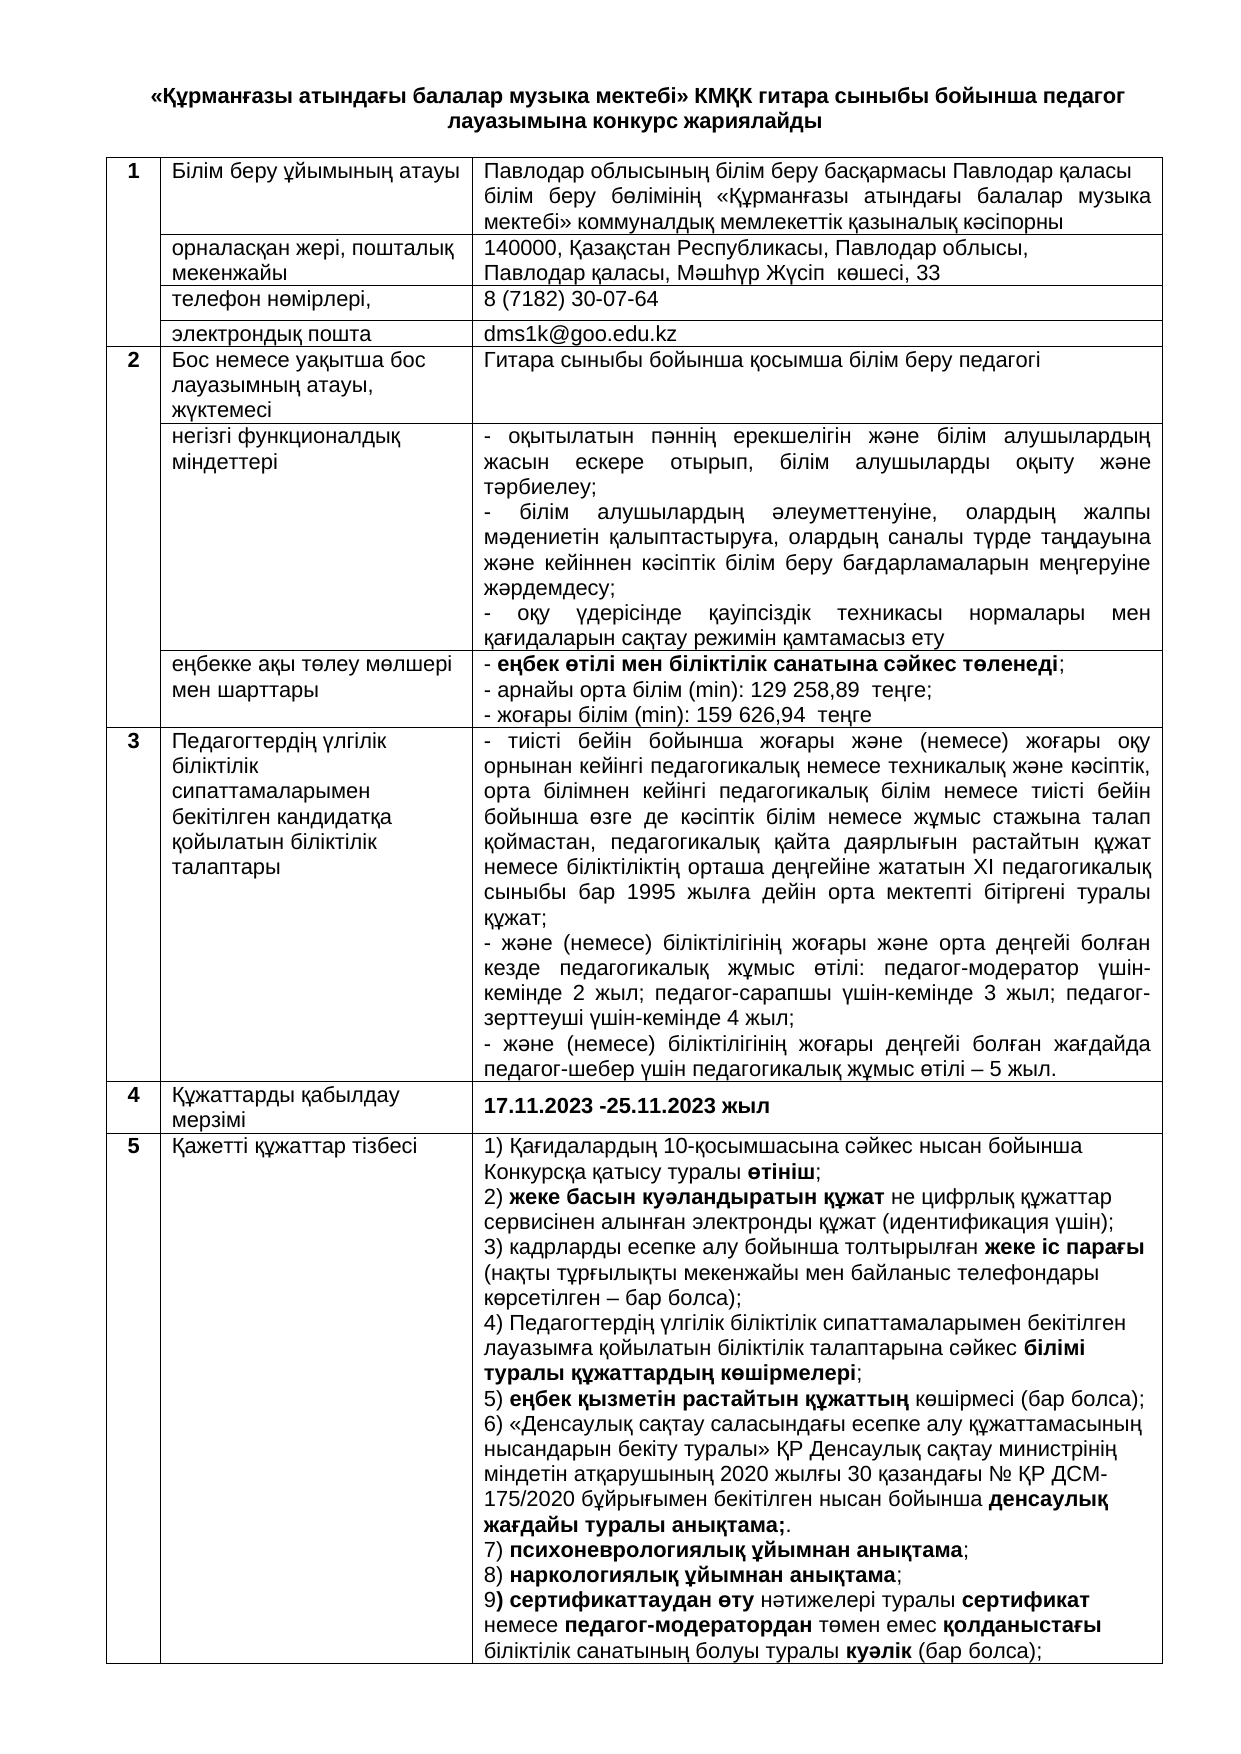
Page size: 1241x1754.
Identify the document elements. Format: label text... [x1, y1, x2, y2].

table_header Білім беру ұйымының атауы [161, 158, 472, 234]
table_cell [161, 1134, 472, 1663]
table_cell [473, 1134, 1162, 1663]
table_header 1 [107, 158, 160, 346]
table_cell - тиісті бейін бойынша жоғары және (немесе) жоғары оқу орнынан кейінгі педагогикалық немесе техникалық және кәсіптік, орта білімнен кейінгі педагогикалық білім немесе тиісті бейін бойынша өзге де кәсіптік білім немесе жұмыс стажына талап қоймастан, педагогикалық қайта даярлығын растайтын құжат немесе біліктіліктің орташа деңгейіне жататын XI педагогикалық сыныбы бар 1995 жылға дейін орта мектепті бітіргені туралы құжат; - және (немесе) біліктілігінің жоғары және орта деңгейі болған кезде педагогикалық жұмыс өтілі: педагог-модератор үшін-кемінде 2 жыл; педагог-сарапшы үшін-кемінде 3 жыл; педагог-зерттеуші үшін-кемінде 4 жыл; - және (немесе) біліктілігінің жоғары деңгейі болған жағдайда педагог-шебер үшін педагогикалық жұмыс өтілі – 5 жыл. [473, 728, 1162, 1081]
table_cell Бос немесе уақытша бос лауазымның атауы, жүктемесі [161, 347, 472, 422]
table_cell телефон нөмірлері, [161, 286, 472, 319]
table_cell 8 (7182) 30-07-64 [473, 286, 1162, 319]
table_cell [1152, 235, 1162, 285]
table_cell - оқытылатын пәннің ерекшелігін және білім алушылардың жасын ескере отырып, білім алушыларды оқыту және тәрбиелеу; - білім алушылардың әлеуметтенуіне, олардың жалпы мәдениетін қалыптастыруға, олардың саналы түрде таңдауына және кейіннен кәсіптік білім беру бағдарламаларын меңгеруіне жәрдемдесу; - оқу үдерісінде қауіпсіздік техникасы нормалары мен қағидаларын сақтау режимін қамтамасыз ету [473, 424, 1162, 650]
table_cell Педагогтердің үлгілік біліктілік сипаттамаларымен бекітілген кандидатқа қойылатын біліктілік талаптары [161, 728, 472, 1081]
table_cell 2 [107, 347, 160, 727]
table_cell Құжаттарды қабылдау мерзімі [161, 1082, 472, 1132]
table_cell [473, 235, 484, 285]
table_cell орналасқан жері, пошталық мекенжайы [161, 235, 472, 285]
table_cell негізгі функционалдық міндеттері [161, 424, 472, 650]
table_cell - еңбек өтілі мен біліктілік санатына сәйкес төленеді; - арнайы орта білім (min): 129 258,89 теңге; - жоғары білім (min): 159 626,94 теңге [473, 651, 1162, 727]
table_cell dms1k@goo.edu.kz [473, 321, 1162, 346]
table_cell 3 [107, 728, 160, 1081]
table_cell Гитара сыныбы бойынша қосымша білім беру педагогі [473, 347, 1162, 422]
table_cell 17.11.2023 -25.11.2023 жыл [473, 1082, 1162, 1132]
table_cell 4 [107, 1082, 160, 1132]
table_header Павлодар облысының білім беру басқармасы Павлодар қаласы білім беру бөлімінің «Құрманғазы атындағы балалар музыка мектебі» коммуналдық мемлекеттік қазыналық кәсіпорны [473, 158, 1162, 234]
text «Құрманғазы атындағы балалар музыка мектебі» КМҚК гитара сыныбы бойынша педагог лауазымына конкурс жариялайды [118, 83, 1152, 133]
table_cell 5 [107, 1134, 160, 1663]
table_cell электрондық пошта [161, 321, 472, 346]
table_cell еңбекке ақы төлеу мөлшері мен шарттары [161, 651, 472, 727]
